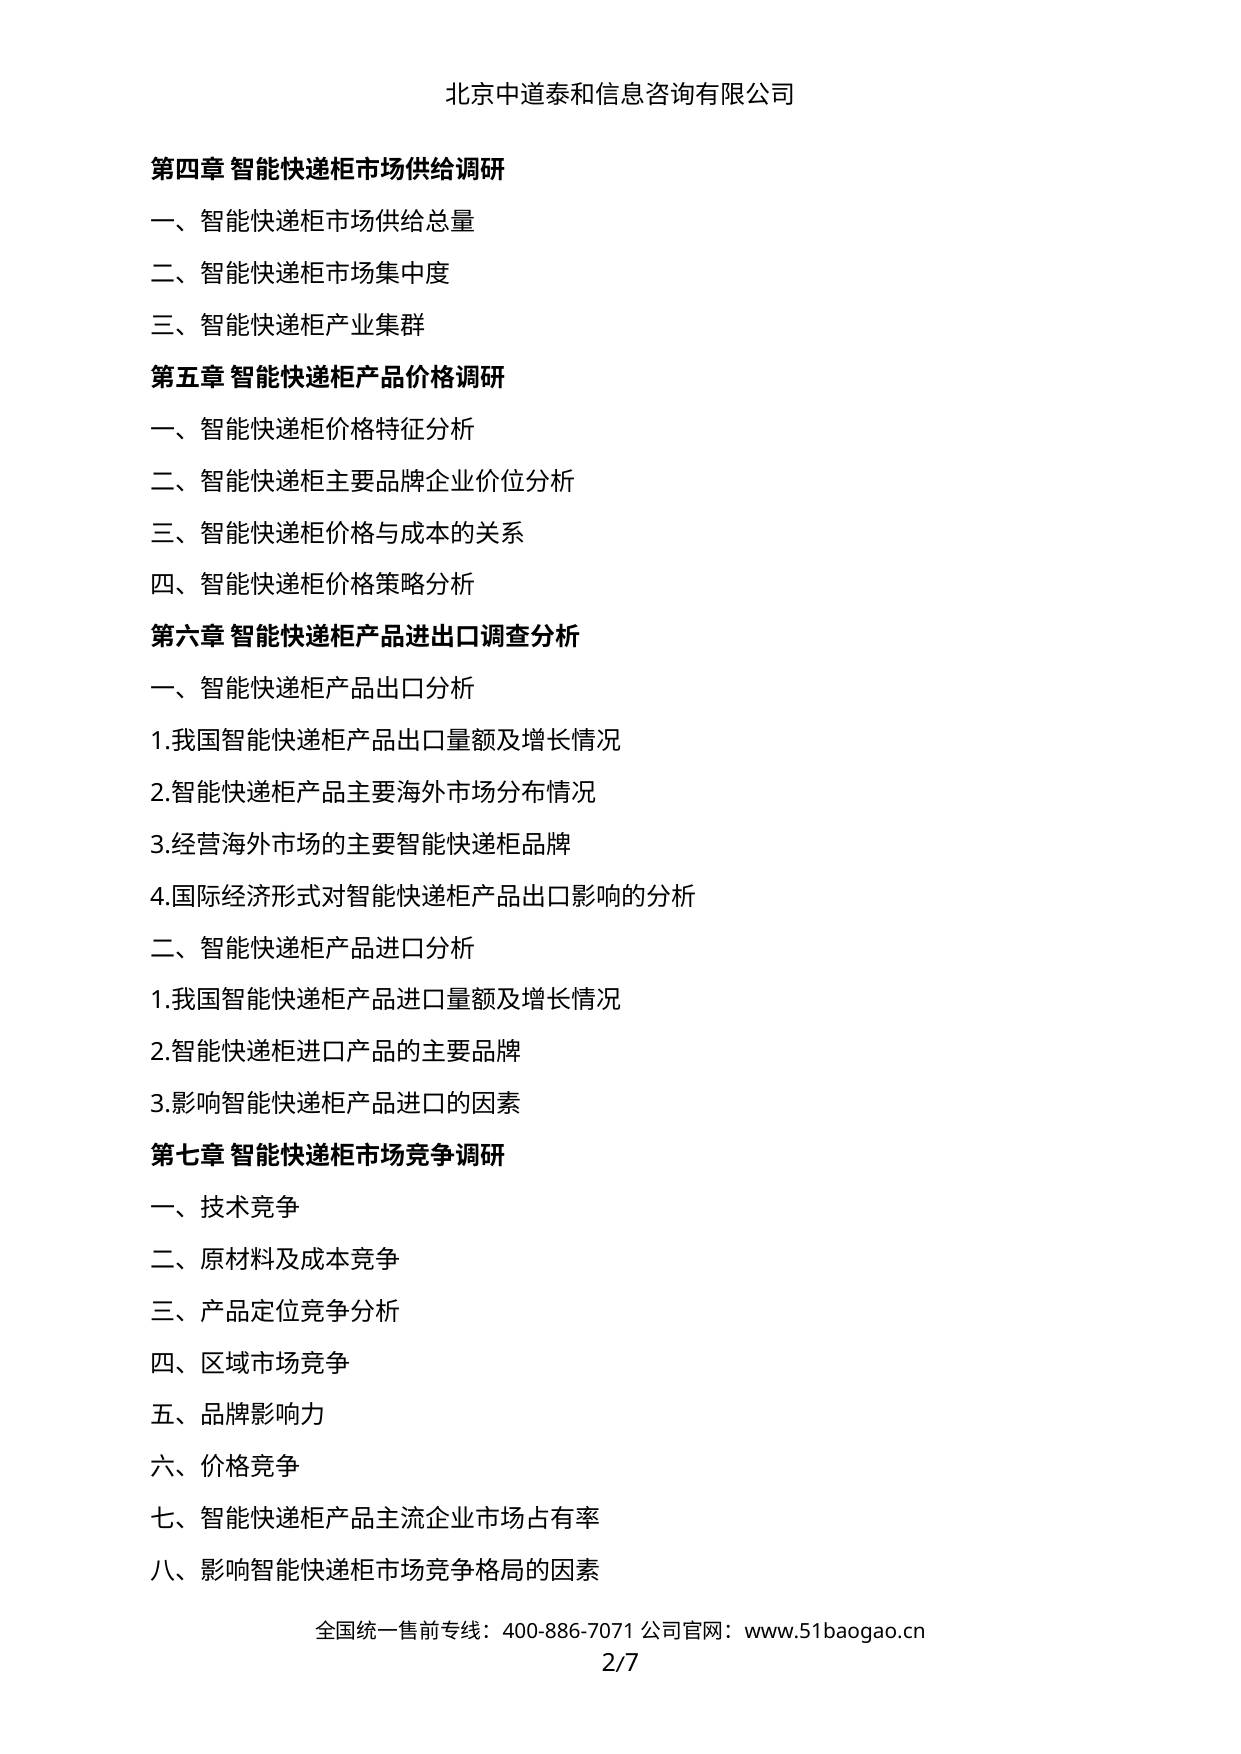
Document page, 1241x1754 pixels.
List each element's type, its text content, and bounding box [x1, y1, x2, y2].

text 2.智能快递柜产品主要海外市场分布情况 [150, 772, 1090, 809]
text 一、智能快递柜价格特征分析 [150, 409, 1090, 446]
text 1.我国智能快递柜产品出口量额及增长情况 [150, 721, 1090, 757]
text 3.影响智能快递柜产品进口的因素 [150, 1084, 1090, 1120]
text 五、品牌影响力 [150, 1395, 1090, 1431]
text 一、技术竞争 [150, 1187, 1090, 1224]
text 七、智能快递柜产品主流企业市场占有率 [150, 1499, 1090, 1535]
text 第四章 智能快递柜市场供给调研 [150, 150, 1090, 186]
text 八、影响智能快递柜市场竞争格局的因素 [150, 1551, 1090, 1587]
text 第六章 智能快递柜产品进出口调查分析 [150, 617, 1090, 653]
text 1.我国智能快递柜产品进口量额及增长情况 [150, 980, 1090, 1016]
text 三、产品定位竞争分析 [150, 1291, 1090, 1327]
text 二、原材料及成本竞争 [150, 1239, 1090, 1276]
text 3.经营海外市场的主要智能快递柜品牌 [150, 824, 1090, 861]
text 二、智能快递柜市场集中度 [150, 254, 1090, 290]
text 第七章 智能快递柜市场竞争调研 [150, 1136, 1090, 1172]
text 三、智能快递柜产业集群 [150, 306, 1090, 342]
text 二、智能快递柜产品进口分析 [150, 928, 1090, 964]
text 六、价格竞争 [150, 1447, 1090, 1483]
text 二、智能快递柜主要品牌企业价位分析 [150, 461, 1090, 497]
text 2.智能快递柜进口产品的主要品牌 [150, 1032, 1090, 1068]
text 一、智能快递柜市场供给总量 [150, 202, 1090, 238]
text 第五章 智能快递柜产品价格调研 [150, 357, 1090, 394]
text 一、智能快递柜产品出口分析 [150, 669, 1090, 705]
text 四、区域市场竞争 [150, 1343, 1090, 1379]
text 四、智能快递柜价格策略分析 [150, 565, 1090, 601]
text 三、智能快递柜价格与成本的关系 [150, 513, 1090, 549]
text 4.国际经济形式对智能快递柜产品出口影响的分析 [150, 876, 1090, 912]
